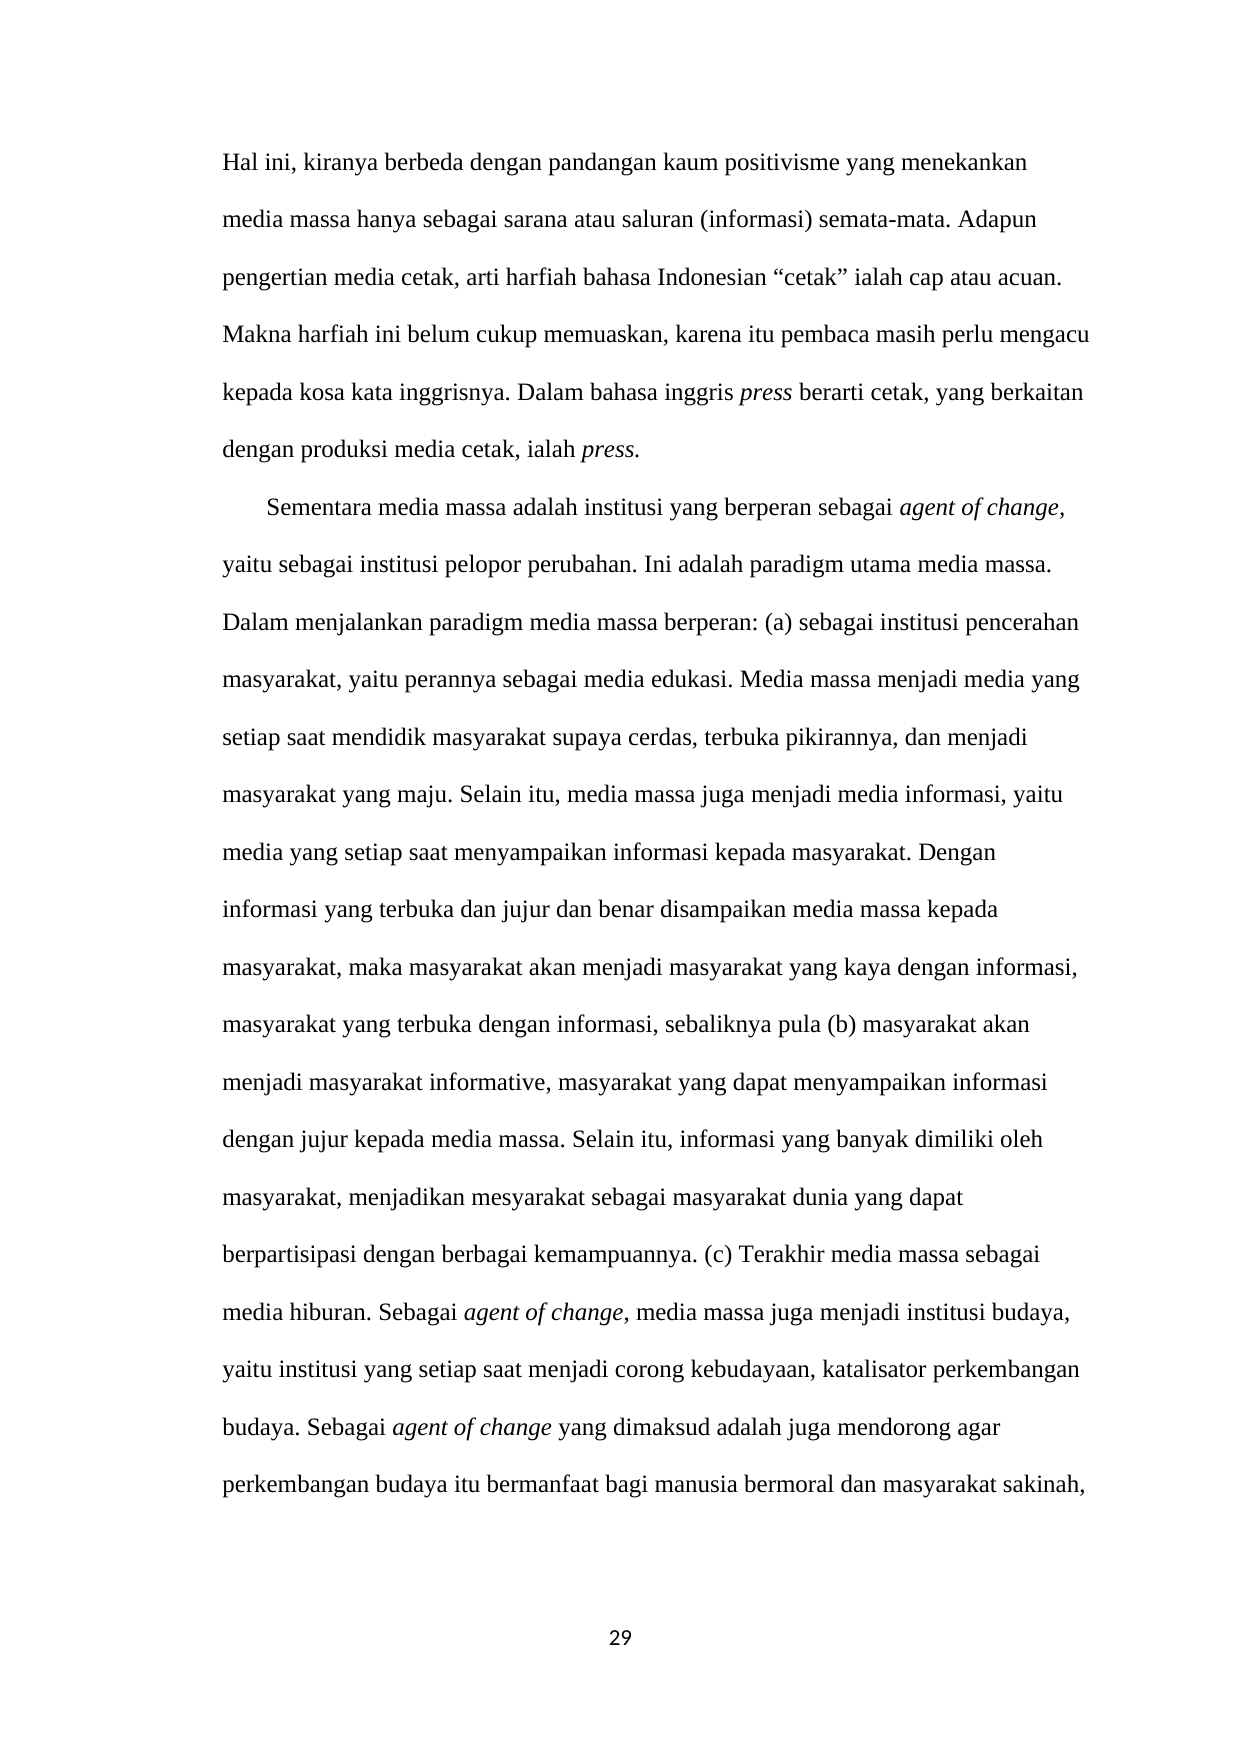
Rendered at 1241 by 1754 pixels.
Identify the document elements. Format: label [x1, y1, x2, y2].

text [222, 147, 1093, 463]
text [222, 492, 1093, 1498]
